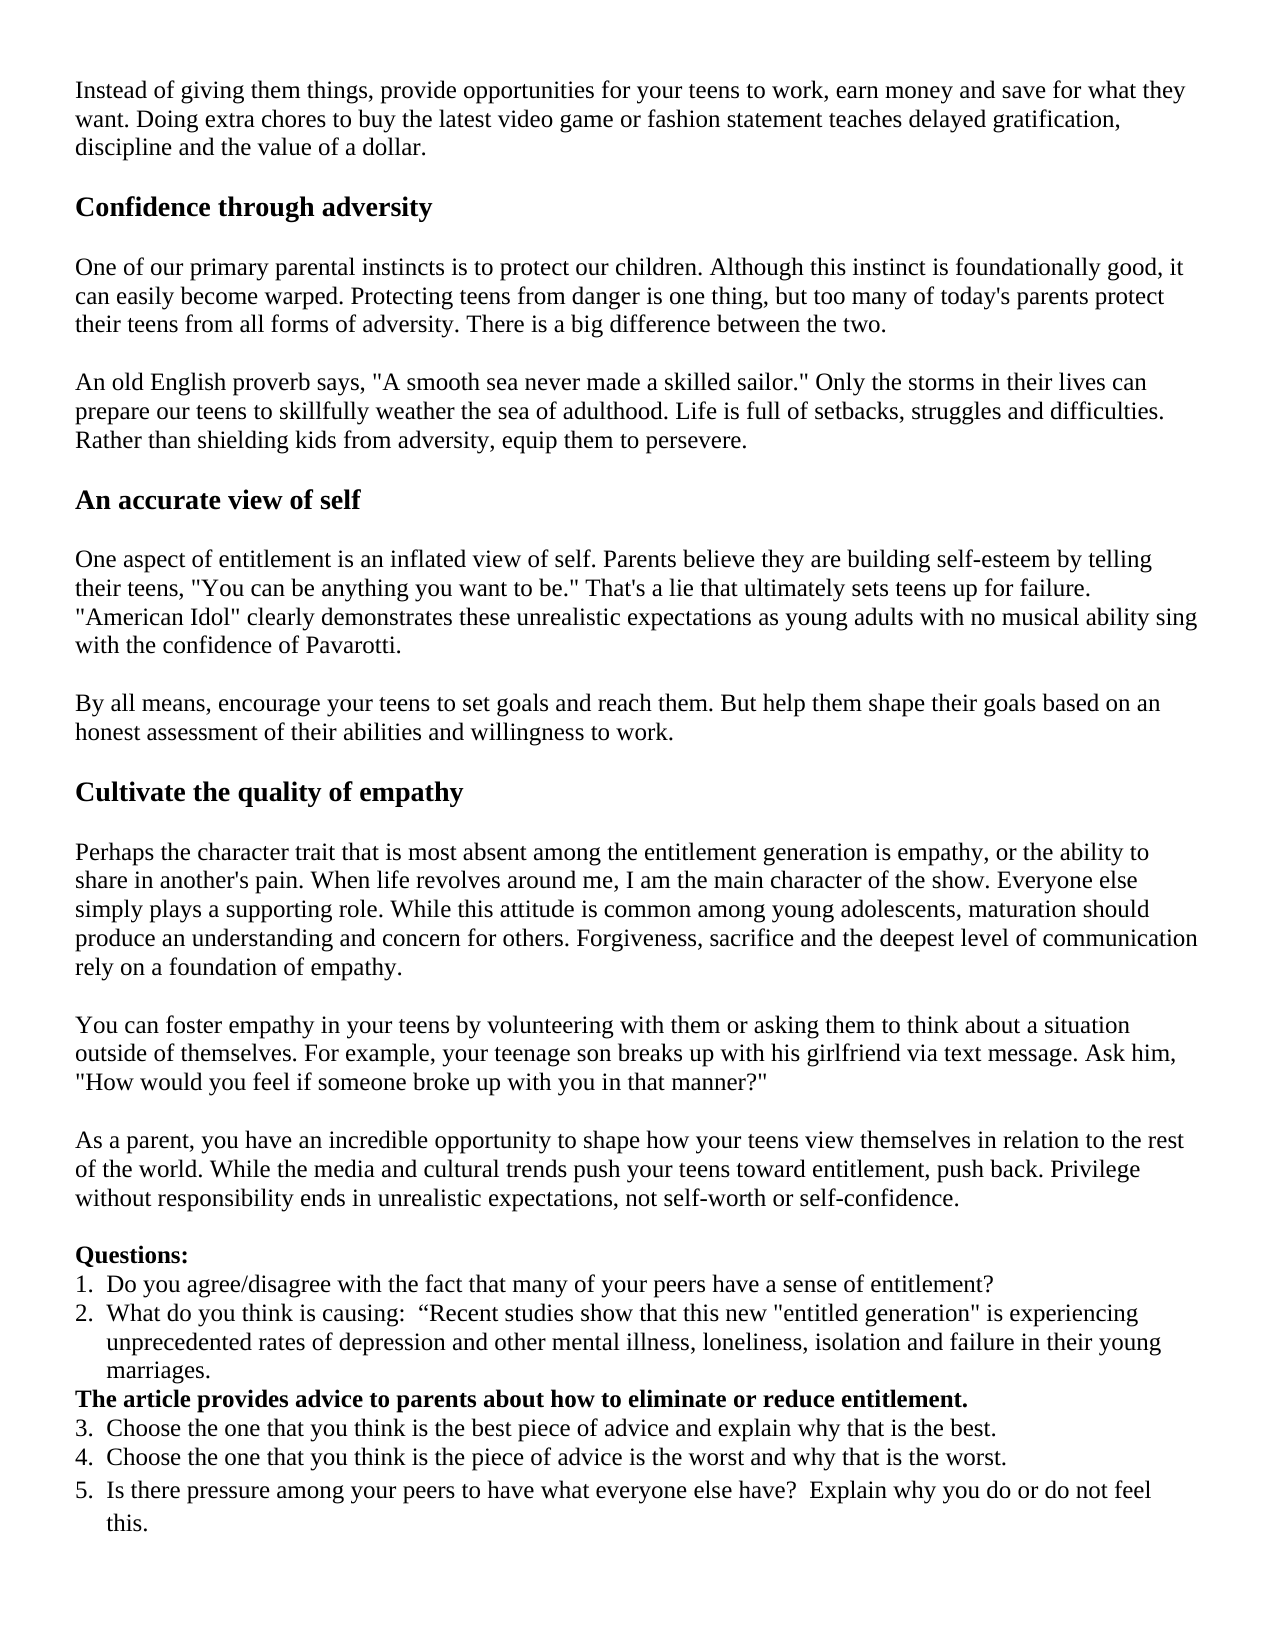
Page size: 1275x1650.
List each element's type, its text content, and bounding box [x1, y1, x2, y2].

text An accurate view of self [75, 483, 1200, 515]
text 4. Choose the one that you think is the piece of advice is the worst and why that is the worst. [75, 1442, 1200, 1471]
text As a parent, you have an incredible opportunity to shape how your teens view themselves in relation to the rest of the world. While the media and cultural trends push your teens toward entitlement, push back. Privilege without responsibility ends in unrealistic expectations, not self-worth or self-confidence. [75, 1125, 1200, 1211]
text An old English proverb says, "A smooth sea never made a skilled sailor." Only the storms in their lives can prepare our teens to skillfully weather the sea of adulthood. Life is full of setbacks, struggles and difficulties. Rather than shielding kids from adversity, equip them to persevere. [75, 367, 1200, 454]
text Perhaps the character trait that is most absent among the entitlement generation is empathy, or the ability to share in another's pain. When life revolves around me, I am the main character of the show. Everyone else simply plays a supporting role. While this attitude is common among young adolescents, maturation should produce an understanding and concern for others. Forgiveness, sacrifice and the deepest level of communication rely on a foundation of empathy. [75, 837, 1200, 981]
text 3. Choose the one that you think is the best piece of advice and explain why that is the best. [75, 1413, 1200, 1442]
text 2. What do you think is causing: “Recent studies show that this new "entitled generation" is experiencing [75, 1298, 1200, 1327]
text Questions: [75, 1241, 1200, 1269]
text unprecedented rates of depression and other mental illness, loneliness, isolation and failure in their young [75, 1327, 1200, 1356]
text One aspect of entitlement is an inflated view of self. Parents believe they are building self-esteem by telling their teens, "You can be anything you want to be." That's a lie that ultimately sets teens up for failure. "American Idol" clearly demonstrates these unrealistic expectations as young adults with no musical ability sing with the confidence of Pavarotti. [75, 544, 1200, 659]
text 1. Do you agree/disagree with the fact that many of your peers have a sense of entitlement? [75, 1269, 1200, 1298]
text this. [75, 1508, 1200, 1537]
text marriages. [75, 1356, 1200, 1384]
text By all means, encourage your teens to set goals and reach them. But help them shape their goals based on an honest assessment of their abilities and willingness to work. [75, 688, 1200, 746]
text Confidence through adversity [75, 190, 1200, 223]
text The article provides advice to parents about how to eliminate or reduce entitlement. [75, 1384, 1200, 1413]
text You can foster empathy in your teens by volunteering with them or asking them to think about a situation outside of themselves. For example, your teenage son breaks up with his girlfriend via text message. Ask him, "How would you feel if someone broke up with you in that manner?" [75, 1010, 1200, 1096]
text 5. Is there pressure among your peers to have what everyone else have? Explain why you do or do not feel [75, 1475, 1200, 1503]
text Instead of giving them things, provide opportunities for your teens to work, earn money and save for what they want. Doing extra chores to buy the latest video game or fashion statement teaches delayed gratification, discipline and the value of a dollar. [75, 75, 1200, 161]
text One of our primary parental instincts is to protect our children. Although this instinct is foundationally good, it can easily become warped. Protecting teens from danger is one thing, but too many of today's parents protect their teens from all forms of adversity. There is a big difference between the two. [75, 252, 1200, 338]
text Cultivate the quality of empathy [75, 775, 1200, 808]
